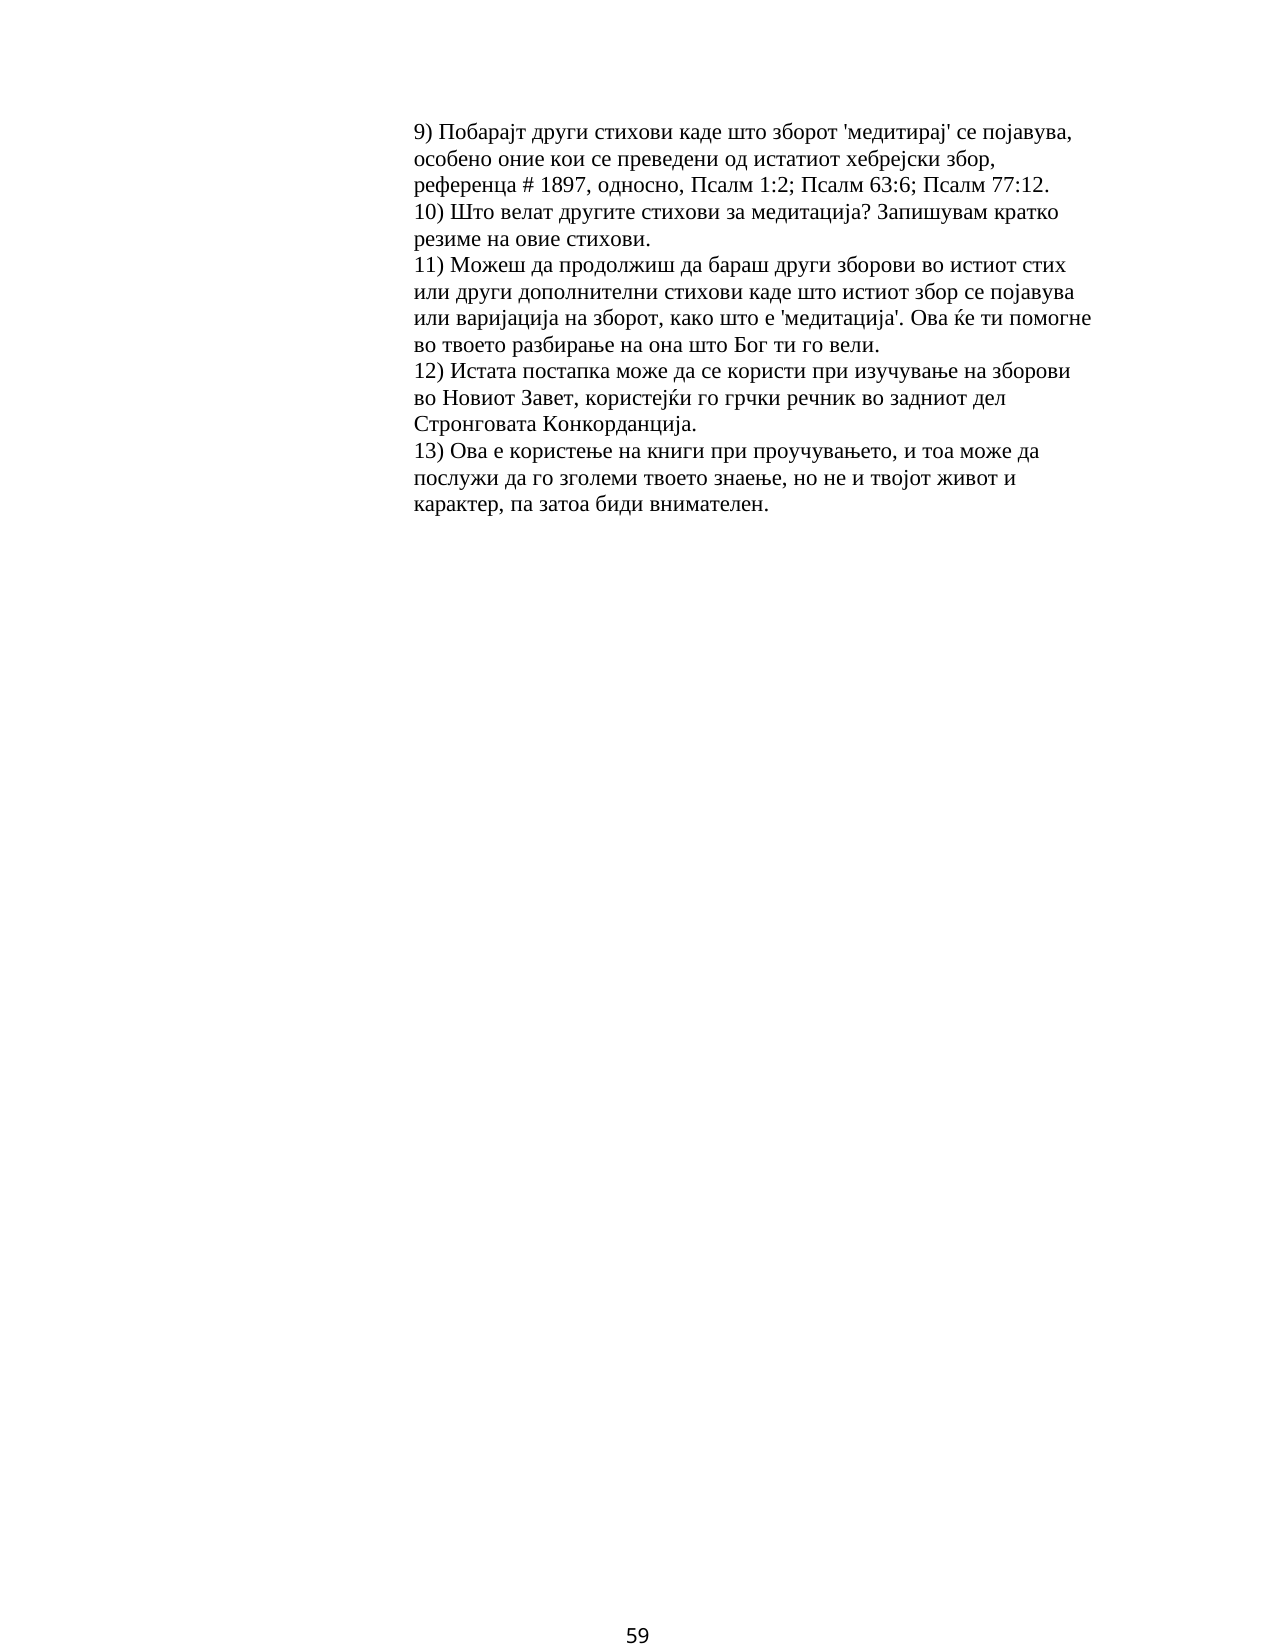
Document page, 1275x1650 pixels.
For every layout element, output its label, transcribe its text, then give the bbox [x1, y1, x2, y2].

text 10) Што велат другите стихови за медитација? Запишувам кратко резиме на овие стихови. [413, 198, 1098, 251]
text 9) Побарајт други стихови каде што зборот 'медитирај' се појавува, особено оние кои се преведени од истатиот хебрејски збор, референца # 1897, односно, Псалм 1:2; Псалм 63:6; Псалм 77:12. [413, 118, 1098, 198]
text 12) Истата постапка може да се користи при изучување на зборови во Новиот Завет, користејќи го грчки речник во задниот дел Стронговата Конкорданција. [413, 357, 1098, 437]
text 11) Можеш да продолжиш да бараш други зборови во истиот стих или други дополнителни стихови каде што истиот збор се појавува или варијација на зборот, како што е 'медитација'. Ова ќе ти помогне во твоето разбирање на она што Бог ти го вели. [413, 251, 1098, 357]
text 13) Ова е користење на книги при проучувањето, и тоа може да послужи да го зголеми твоето знаење, но не и твојот живот и карактер, па затоа биди внимателен. [413, 437, 1098, 517]
